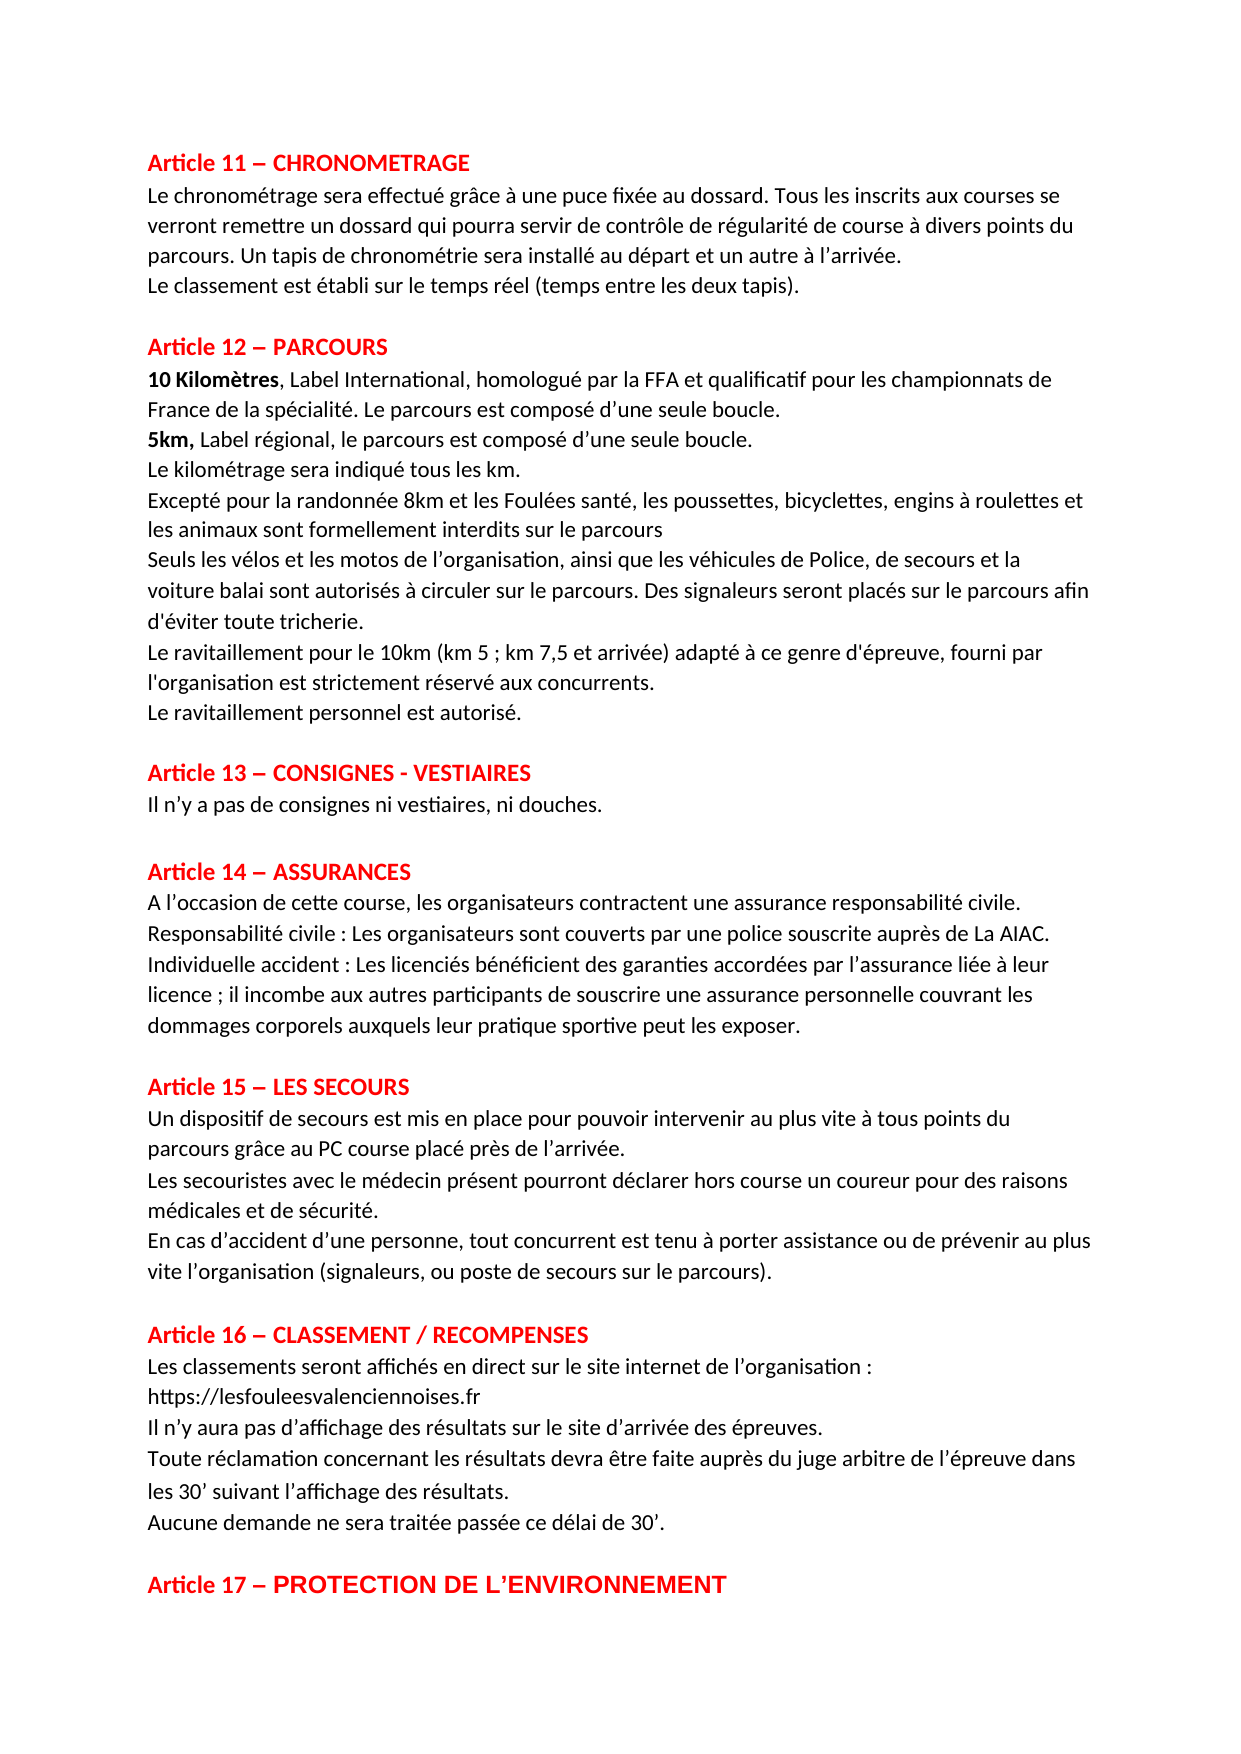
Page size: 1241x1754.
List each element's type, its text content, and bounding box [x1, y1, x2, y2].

text Le ravitaillement pour le 10km (km 5 ; km 7,5 et arrivée) adapté à ce genre d'épreuve, fourni par l'organisation est strictement réservé aux concurrents. [147, 638, 1046, 696]
text Il n’y a pas de consignes ni vestiaires, ni douches. [147, 791, 1105, 819]
text Un dispositif de secours est mis en place pour pouvoir intervenir au plus vite à tous points du [147, 1104, 1105, 1132]
text A l’occasion de cette course, les organisateurs contractent une assurance responsabilité civile. Responsabilité civile : Les organisateurs sont couverts par une police souscrite auprès de La AIAC. Individuelle accident : Les licenciés bénéficient des garanties accordées par l’assurance liée à leur licence ; il incombe aux autres participants de souscrire une assurance personnelle couvrant les dommages corporels auxquels leur pratique sportive peut les exposer. [147, 888, 1093, 1039]
text Aucune demande ne sera traitée passée ce délai de 30’. [147, 1509, 1105, 1535]
subtitle Article 16 – CLASSEMENT / RECOMPENSES [147, 1319, 1105, 1350]
text Les classements seront affichés en direct sur le site internet de l’organisation : [147, 1352, 1105, 1380]
text En cas d’accident d’une personne, tout concurrent est tenu à porter assistance ou de prévenir au plus [147, 1227, 1105, 1255]
subtitle Article 15 – LES SECOURS [147, 1071, 1105, 1102]
text Le ravitaillement personnel est autorisé. [147, 698, 1105, 726]
text Toute réclamation concernant les résultats devra être faite auprès du juge arbitre de l’épreuve dans les 30’ suivant l’affichage des résultats. [147, 1444, 1093, 1505]
text parcours grâce au PC course placé près de l’arrivée. [147, 1134, 1105, 1163]
text Le classement est établi sur le temps réel (temps entre les deux tapis). [147, 271, 1105, 299]
text 5km, Label régional, le parcours est composé d’une seule boucle. [147, 425, 1105, 453]
subtitle Article 11 – CHRONOMETRAGE [147, 148, 1105, 178]
text 10 Kilomètres, Label International, homologué par la FFA et qualificatif pour les championnats de France de la spécialité. Le parcours est composé d’une seule boucle. [147, 365, 1055, 423]
text Il n’y aura pas d’affichage des résultats sur le site d’arrivée des épreuves. [147, 1413, 1105, 1441]
text Le chronométrage sera effectué grâce à une puce fixée au dossard. Tous les inscrits aux courses se verront remettre un dossard qui pourra servir de contrôle de régularité de course à divers points du parcours. Un tapis de chronométrie sera installé au départ et un autre à l’arrivée. [147, 181, 1093, 269]
text vite l’organisation (signaleurs, ou poste de secours sur le parcours). [147, 1257, 1105, 1285]
subtitle Article 14 – ASSURANCES [147, 856, 1105, 886]
subtitle Article 13 – CONSIGNES - VESTIAIRES [147, 757, 1105, 788]
text Excepté pour la randonnée 8km et les Foulées santé, les poussettes, bicyclettes, engins à roulettes et les animaux sont formellement interdits sur le parcours [147, 486, 1089, 543]
text Les secouristes avec le médecin présent pourront déclarer hors course un coureur pour des raisons médicales et de sécurité. [147, 1166, 1071, 1224]
subtitle Article 12 – PARCOURS [147, 331, 1105, 362]
subtitle Article 17 – PROTECTION DE L’ENVIRONNEMENT [147, 1569, 1105, 1599]
text Le kilométrage sera indiqué tous les km. [147, 455, 1105, 483]
text https://lesfouleesvalenciennoises.fr [147, 1382, 1105, 1410]
text Seuls les vélos et les motos de l’organisation, ainsi que les véhicules de Police, de secours et la voiture balai sont autorisés à circuler sur le parcours. Des signaleurs seront placés sur le parcours afin d'éviter toute tricherie. [147, 545, 1092, 635]
